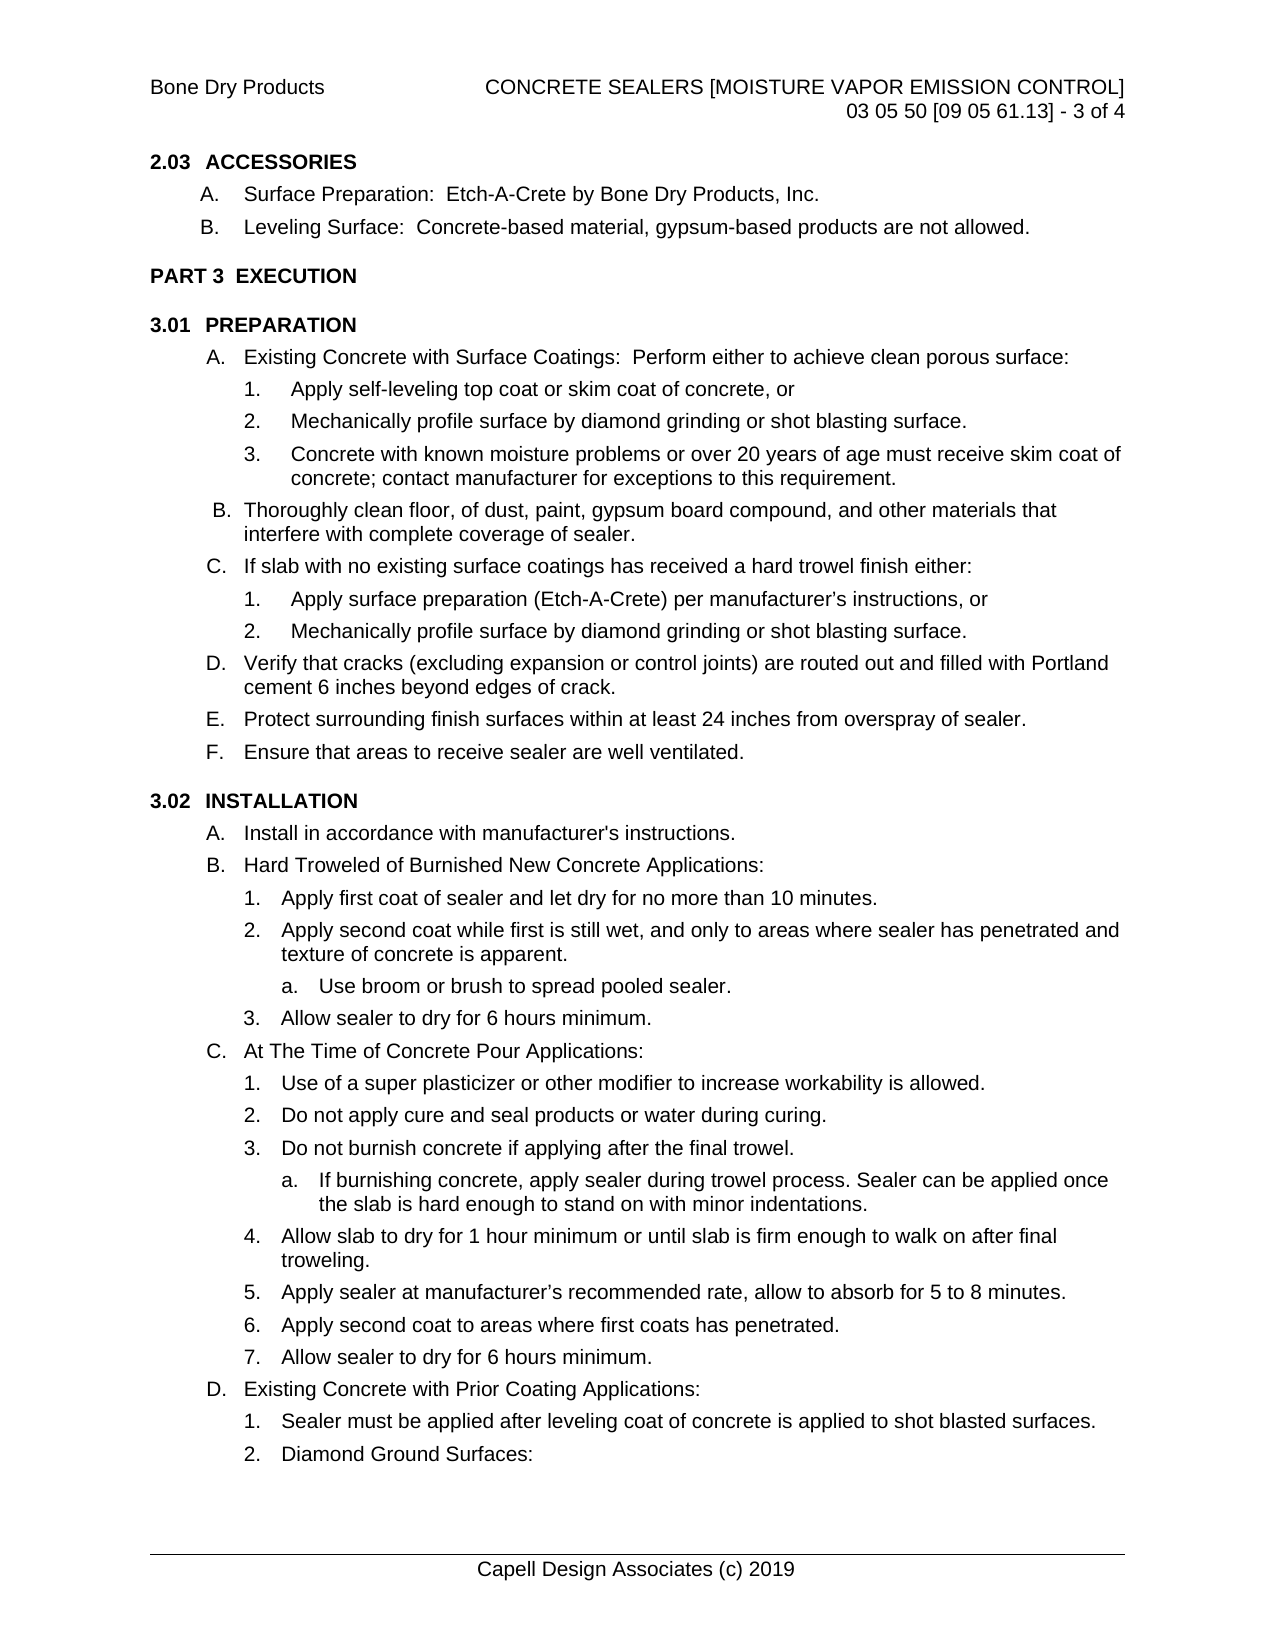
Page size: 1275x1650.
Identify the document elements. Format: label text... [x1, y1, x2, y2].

text a. If burnishing concrete, apply sealer during trowel process. Sealer can be applied once the slab is hard enough to stand on with minor indentations. [281, 1168, 1125, 1216]
text B. Thoroughly clean floor, of dust, paint, gypsum board compound, and other materials that interfere with complete coverage of sealer. [206, 498, 1125, 546]
text 3.01 PREPARATION [150, 312, 1125, 336]
text 1. Use of a super plasticizer or other modifier to increase workability is allowed. [244, 1071, 1125, 1095]
text PART 3 EXECUTION [150, 263, 1125, 287]
text D. Existing Concrete with Prior Coating Applications: [206, 1377, 1125, 1401]
text 3. Allow sealer to dry for 6 hours minimum. [243, 1006, 1125, 1030]
text A. Existing Concrete with Surface Coatings: Perform either to achieve clean porous surface: [206, 345, 1125, 369]
text A. Install in accordance with manufacturer's instructions. [200, 821, 1125, 845]
text 3. Do not burnish concrete if applying after the final trowel. [244, 1135, 1125, 1159]
text 3. Concrete with known moisture problems or over 20 years of age must receive skim coat of concrete; contact manufacturer for exceptions to this requirement. [244, 442, 1125, 489]
text a. Use broom or brush to spread pooled sealer. [281, 974, 1125, 998]
text 2. Diamond Ground Surfaces: [244, 1442, 1125, 1466]
text 1. Apply first coat of sealer and let dry for no more than 10 minutes. [244, 885, 1125, 909]
text F. Ensure that areas to receive sealer are well ventilated. [206, 739, 1125, 763]
text 5. Apply sealer at manufacturer’s recommended rate, allow to absorb for 5 to 8 minutes. [244, 1280, 1125, 1304]
text B. Hard Troweled of Burnished New Concrete Applications: [206, 853, 1125, 877]
text 7. Allow sealer to dry for 6 hours minimum. [244, 1345, 1125, 1369]
text C. At The Time of Concrete Pour Applications: [206, 1038, 1125, 1062]
text 2.03 ACCESSORIES [150, 150, 1125, 174]
text 3.02 INSTALLATION [150, 788, 1125, 812]
text A. Surface Preparation: Etch-A-Crete by Bone Dry Products, Inc. [200, 182, 1125, 206]
text 2. Mechanically profile surface by diamond grinding or shot blasting surface. [244, 619, 1125, 643]
text 4. Allow slab to dry for 1 hour minimum or until slab is firm enough to walk on after final troweling. [244, 1224, 1125, 1272]
text 1. Apply self-leveling top coat or skim coat of concrete, or [244, 377, 1125, 401]
text 2. Mechanically profile surface by diamond grinding or shot blasting surface. [244, 409, 1125, 433]
text 1. Sealer must be applied after leveling coat of concrete is applied to shot blasted surfaces. [244, 1409, 1125, 1433]
text 2. Apply second coat while first is still wet, and only to areas where sealer has penetrated and texture of concrete is apparent. [244, 918, 1125, 966]
text 6. Apply second coat to areas where first coats has penetrated. [244, 1312, 1125, 1336]
text C. If slab with no existing surface coatings has received a hard trowel finish either: [206, 554, 1125, 578]
text E. Protect surrounding finish surfaces within at least 24 inches from overspray of sealer. [206, 707, 1125, 731]
text D. Verify that cracks (excluding expansion or control joints) are routed out and filled with Portland cement 6 inches beyond edges of crack. [206, 651, 1125, 699]
text B. Leveling Surface: Concrete-based material, gypsum-based products are not allowed. [200, 214, 1125, 238]
text 2. Do not apply cure and seal products or water during curing. [244, 1103, 1125, 1127]
text 1. Apply surface preparation (Etch-A-Crete) per manufacturer’s instructions, or [244, 586, 1125, 610]
